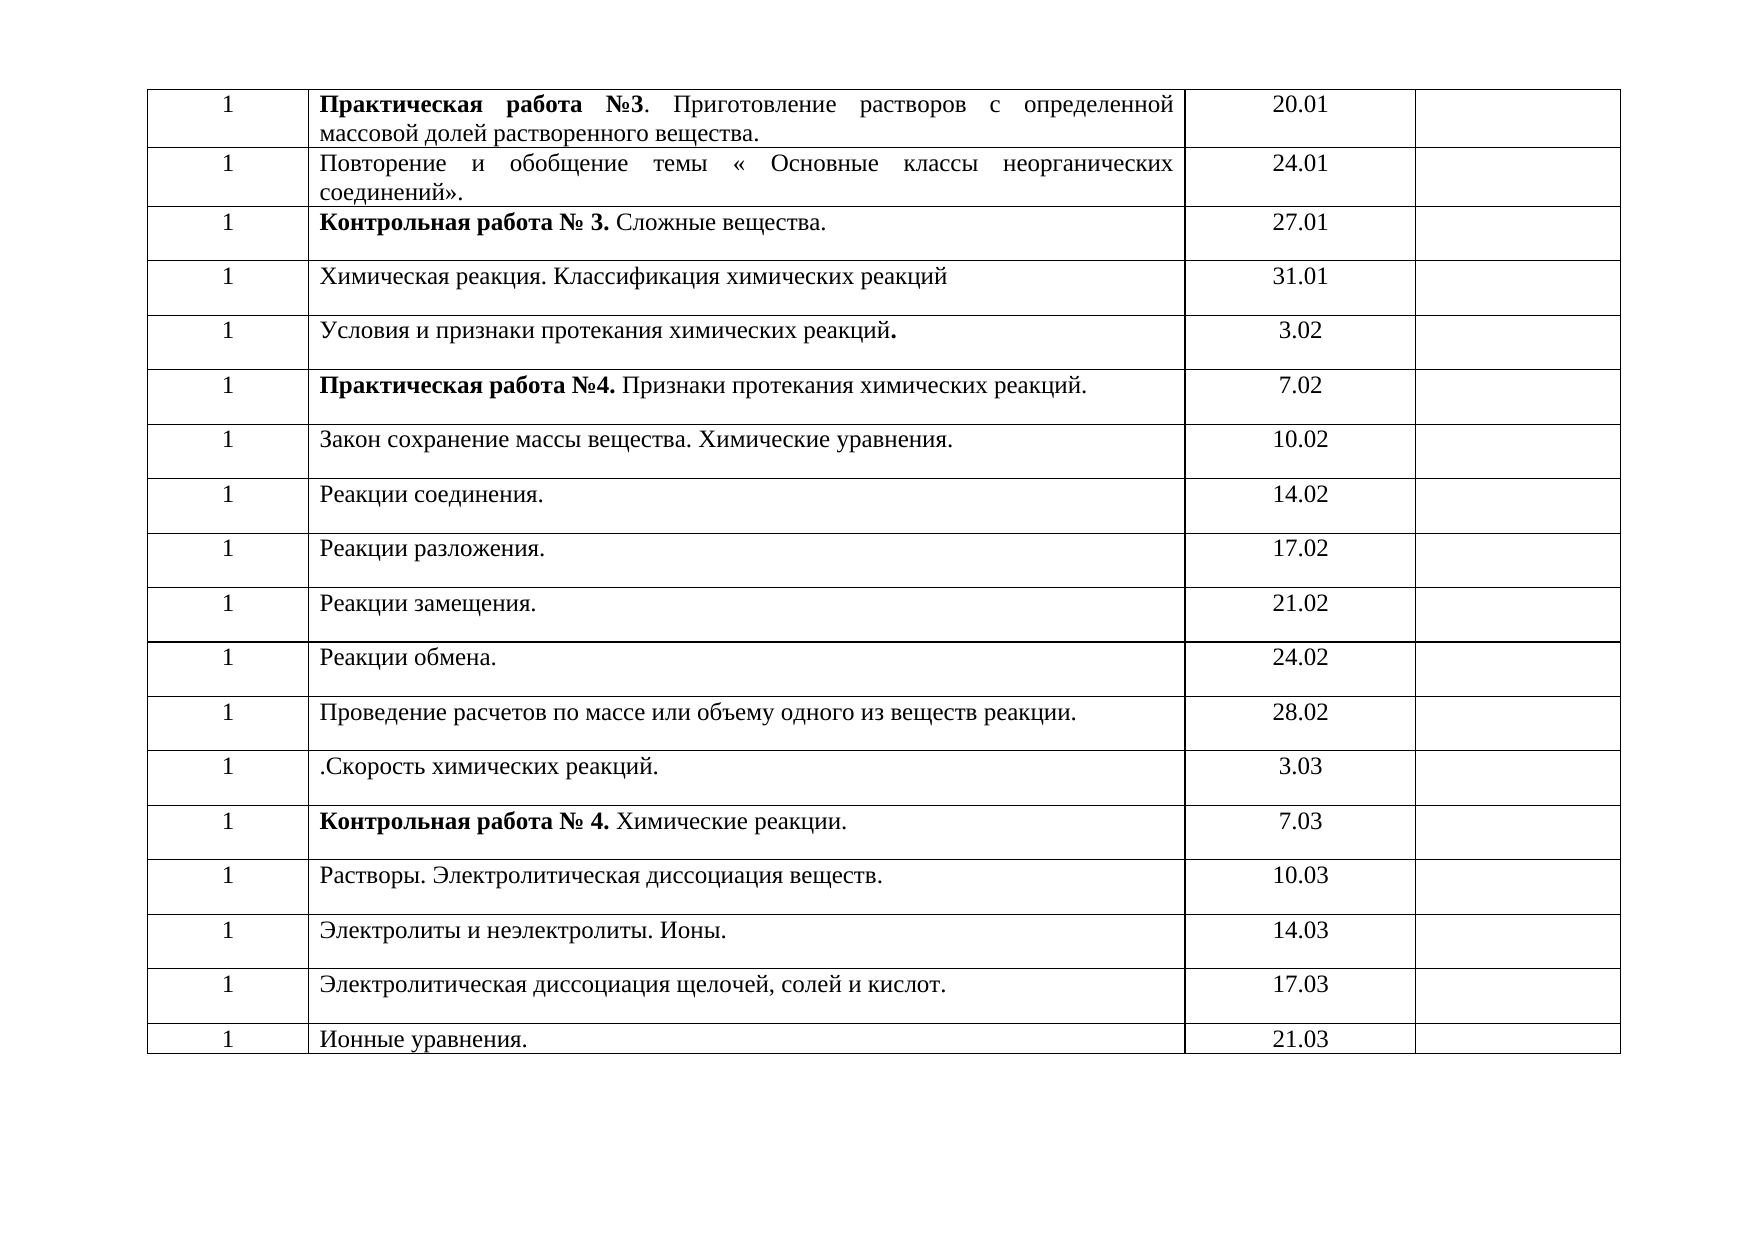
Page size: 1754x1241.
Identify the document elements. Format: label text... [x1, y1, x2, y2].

table_cell 1 [148, 643, 308, 696]
table_cell 28.02 [1186, 697, 1415, 750]
table_cell [1416, 915, 1620, 968]
table_cell 1 [148, 316, 308, 369]
table_cell Реакции разложения. [309, 534, 1184, 587]
table_cell [1416, 1024, 1620, 1053]
table_cell 24.02 [1186, 643, 1415, 696]
table_cell 1 [148, 697, 308, 750]
table_cell Реакции замещения. [309, 588, 1184, 641]
table_cell 1 [148, 751, 308, 805]
table_cell Практическая работа №4. Признаки протекания химических реакций. [309, 370, 1184, 423]
table_cell 1 [148, 370, 308, 423]
table_cell 20.01 [1186, 90, 1415, 147]
table_cell 1 [148, 969, 308, 1023]
table_cell Растворы. Электролитическая диссоциация веществ. [309, 860, 1184, 914]
table_cell 1 [148, 534, 308, 587]
table_cell Контрольная работа № 4. Химические реакции. [309, 806, 1184, 859]
table_cell Электролитическая диссоциация щелочей, солей и кислот. [309, 969, 1184, 1023]
table_cell [1416, 588, 1620, 641]
table_cell Закон сохранение массы вещества. Химические уравнения. [309, 425, 1184, 478]
table_cell [1416, 751, 1620, 805]
table_cell Реакции обмена. [309, 643, 1184, 696]
table_cell 1 [148, 588, 308, 641]
table_cell [1416, 534, 1620, 587]
table_cell .Скорость химических реакций. [309, 751, 1184, 805]
table_cell [1416, 479, 1620, 532]
table_cell Электролиты и неэлектролиты. Ионы. [309, 915, 1184, 968]
table_cell 10.02 [1186, 425, 1415, 478]
table_cell [1416, 860, 1620, 914]
table_cell Практическая работа №3. Приготовление растворов с определенной массовой долей растворенного вещества. [309, 90, 1184, 147]
table_cell Ионные уравнения. [309, 1024, 1184, 1053]
table_cell [1416, 370, 1620, 423]
table_cell 21.03 [1186, 1024, 1415, 1053]
table_cell 1 [148, 860, 308, 914]
table_cell 1 [148, 915, 308, 968]
table_cell Повторение и обобщение темы « Основные классы неорганических соединений». [309, 148, 1184, 206]
table_cell 3.02 [1186, 316, 1415, 369]
table_cell Контрольная работа № 3. Сложные вещества. [309, 207, 1184, 260]
table_cell 27.01 [1186, 207, 1415, 260]
table_cell 10.03 [1186, 860, 1415, 914]
table_cell Химическая реакция. Классификация химических реакций [309, 261, 1184, 314]
table_cell Условия и признаки протекания химических реакций. [309, 316, 1184, 369]
table_cell 7.03 [1186, 806, 1415, 859]
table_cell [1416, 425, 1620, 478]
table_cell Проведение расчетов по массе или объему одного из веществ реакции. [309, 697, 1184, 750]
table_cell 1 [148, 148, 308, 206]
table_cell 1 [148, 261, 308, 314]
table_cell 1 [148, 425, 308, 478]
table_cell 24.01 [1186, 148, 1415, 206]
table_cell [1416, 969, 1620, 1023]
table_cell 17.03 [1186, 969, 1415, 1023]
table_cell 7.02 [1186, 370, 1415, 423]
table_cell Реакции соединения. [309, 479, 1184, 532]
table_cell [1416, 316, 1620, 369]
table_cell 1 [148, 207, 308, 260]
table_cell [1416, 148, 1620, 206]
table_cell [1416, 806, 1620, 859]
table_cell 17.02 [1186, 534, 1415, 587]
table_cell [1416, 90, 1620, 147]
table_cell 21.02 [1186, 588, 1415, 641]
table_cell [1416, 207, 1620, 260]
table_cell 1 [148, 806, 308, 859]
table_cell [1416, 261, 1620, 314]
table_cell 1 [148, 1024, 308, 1053]
table_cell 1 [148, 90, 308, 147]
table_cell [1416, 643, 1620, 696]
table_cell 31.01 [1186, 261, 1415, 314]
table_cell 14.03 [1186, 915, 1415, 968]
table_cell 1 [148, 479, 308, 532]
table_cell 14.02 [1186, 479, 1415, 532]
table_cell 3.03 [1186, 751, 1415, 805]
table_cell [1416, 697, 1620, 750]
